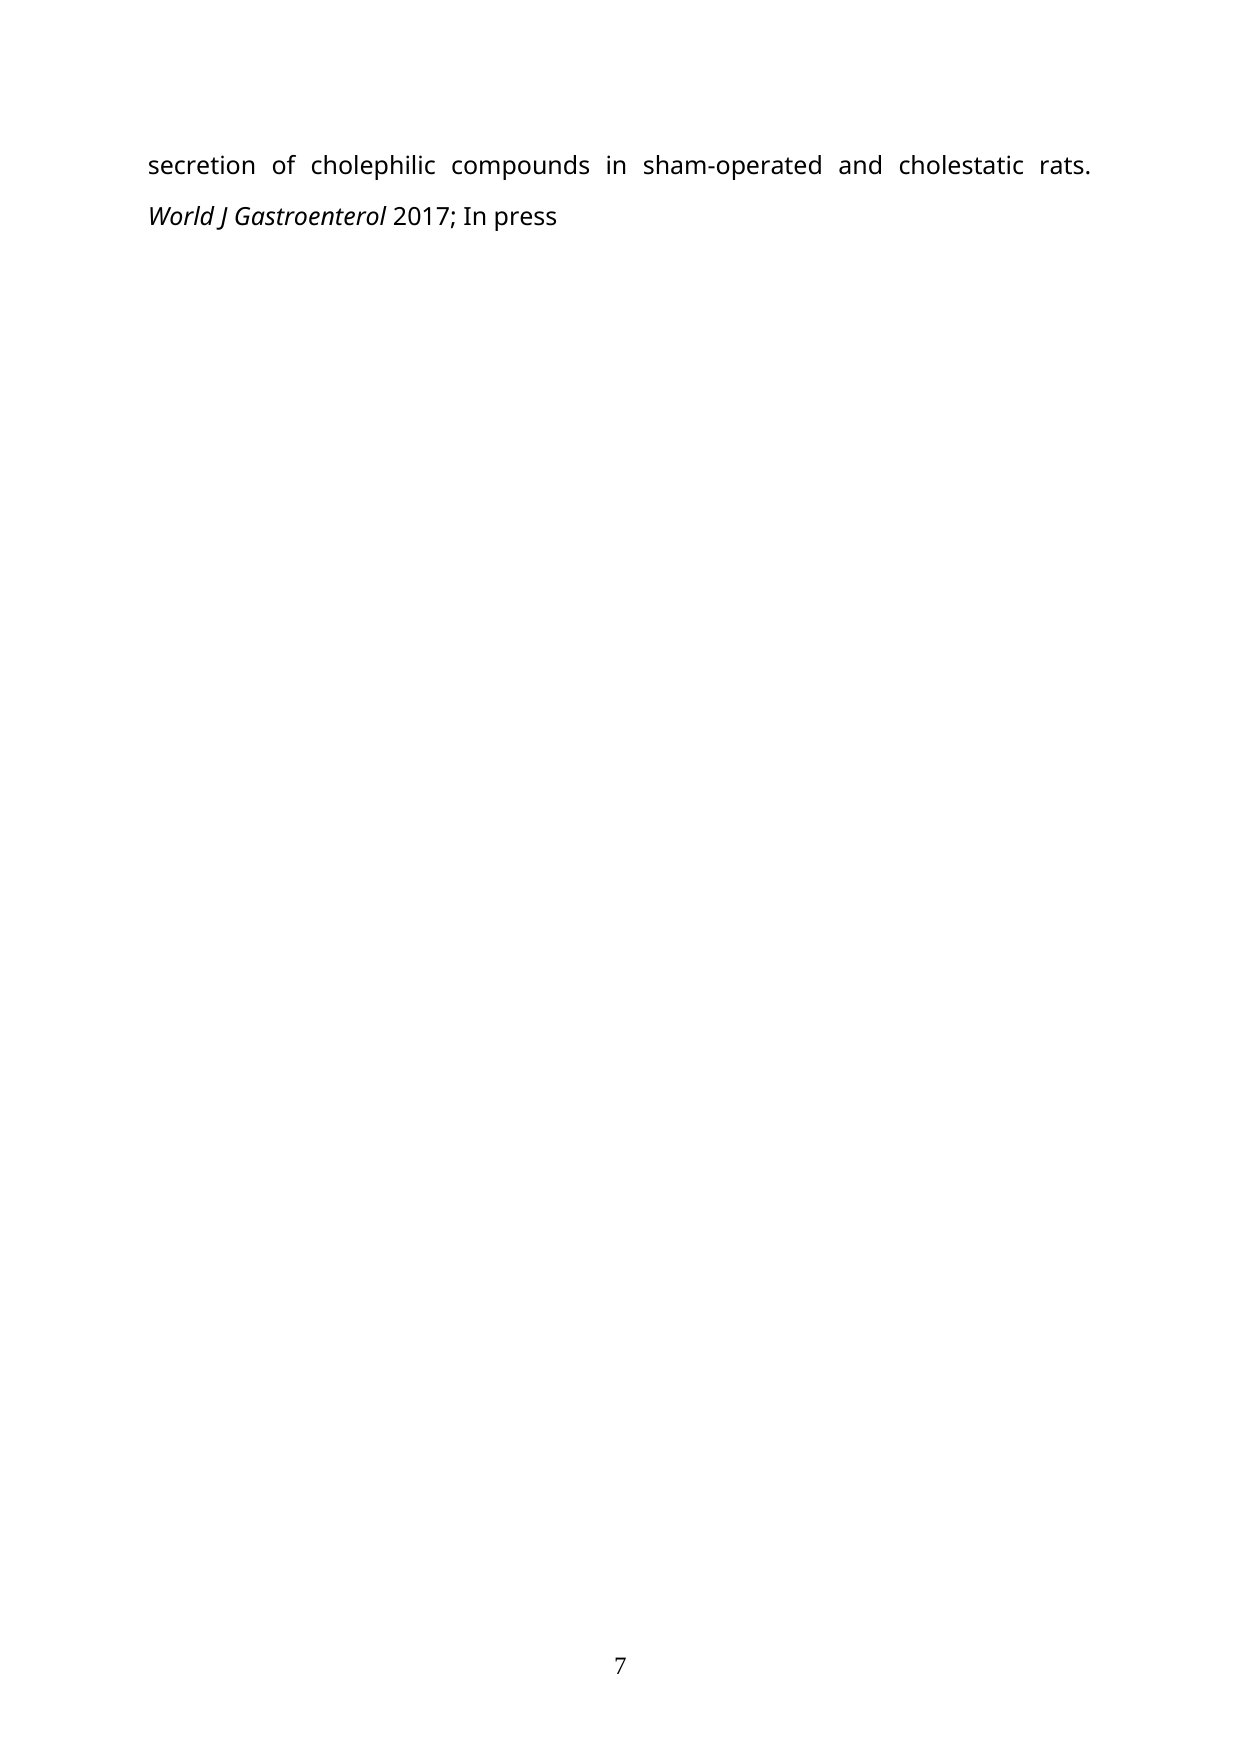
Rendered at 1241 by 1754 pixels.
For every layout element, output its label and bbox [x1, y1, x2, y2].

text [148, 148, 1093, 233]
